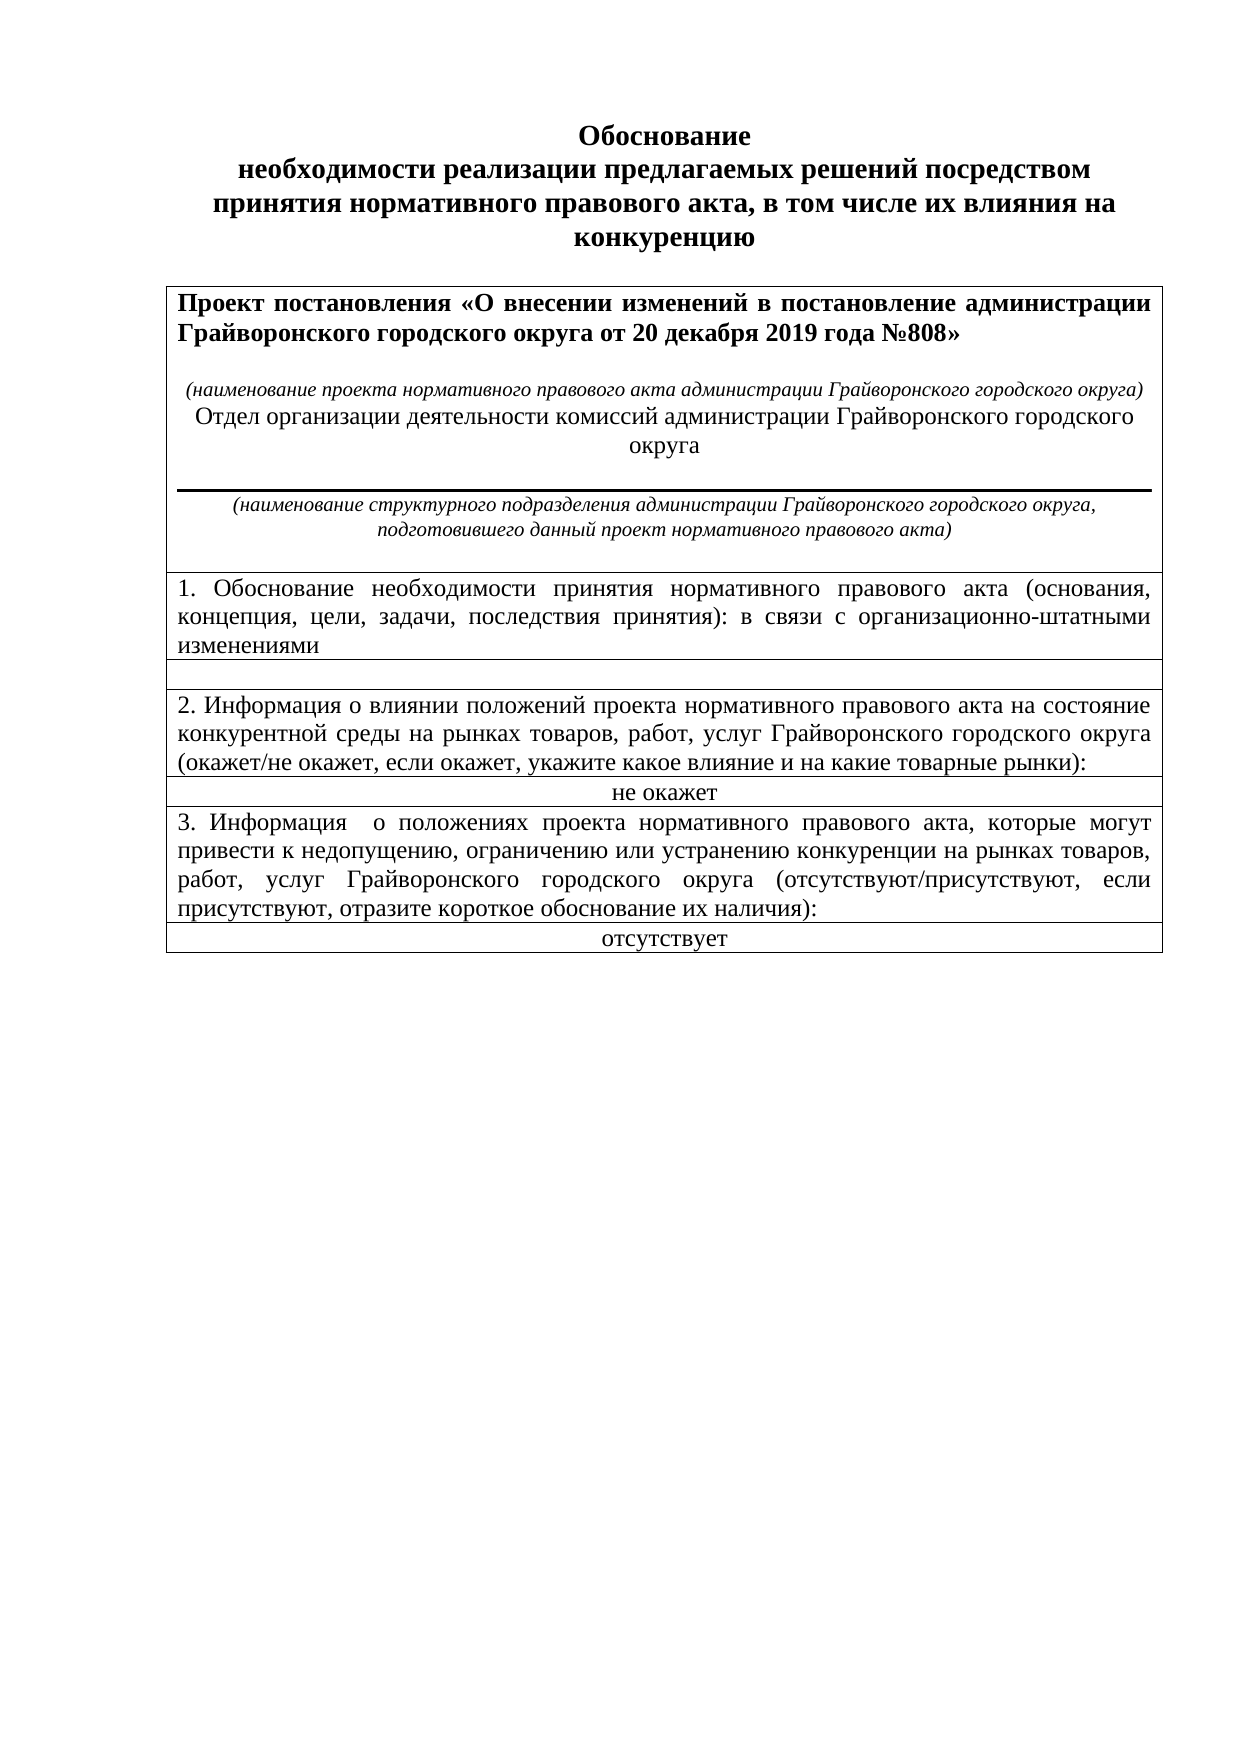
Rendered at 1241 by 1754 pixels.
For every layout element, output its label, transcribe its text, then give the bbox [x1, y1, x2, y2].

table_cell [167, 660, 1162, 689]
table_cell не окажет [167, 777, 1162, 806]
table_cell отсутствует [167, 923, 1162, 952]
table_cell 3. Информация о положениях проекта нормативного правового акта, которые могут привести к недопущению, ограничению или устранению конкуренции на рынках товаров, работ, услуг Грайворонского городского округа (отсутствуют/присутствуют, если присутствуют, отразите короткое обоснование их наличия): [167, 807, 1162, 922]
table_cell 2. Информация о влиянии положений проекта нормативного правового акта на состояние конкурентной среды на рынках товаров, работ, услуг Грайворонского городского округа (окажет/не окажет, если окажет, укажите какое влияние и на какие товарные рынки): [167, 690, 1162, 776]
table_cell 1. Обоснование необходимости принятия нормативного правового акта (основания, концепция, цели, задачи, последствия принятия): в связи с организационно-штатными изменениями [167, 573, 1162, 659]
text Обоснование [177, 118, 1152, 152]
text необходимости реализации предлагаемых решений посредством принятия нормативного правового акта, в том числе их влияния на конкуренцию [177, 152, 1152, 252]
table_header Проект постановления «О внесении изменений в постановление администрации Грайворонского городского округа от 20 декабря 2019 года №808» (наименование проекта нормативного правового акта администрации Грайворонского городского округа) Отдел организации деятельности комиссий администрации Грайворонского городского округа (наименование структурного подразделения администрации Грайворонского городского округа, подготовившего данный проект нормативного правового акта) [167, 287, 1162, 572]
